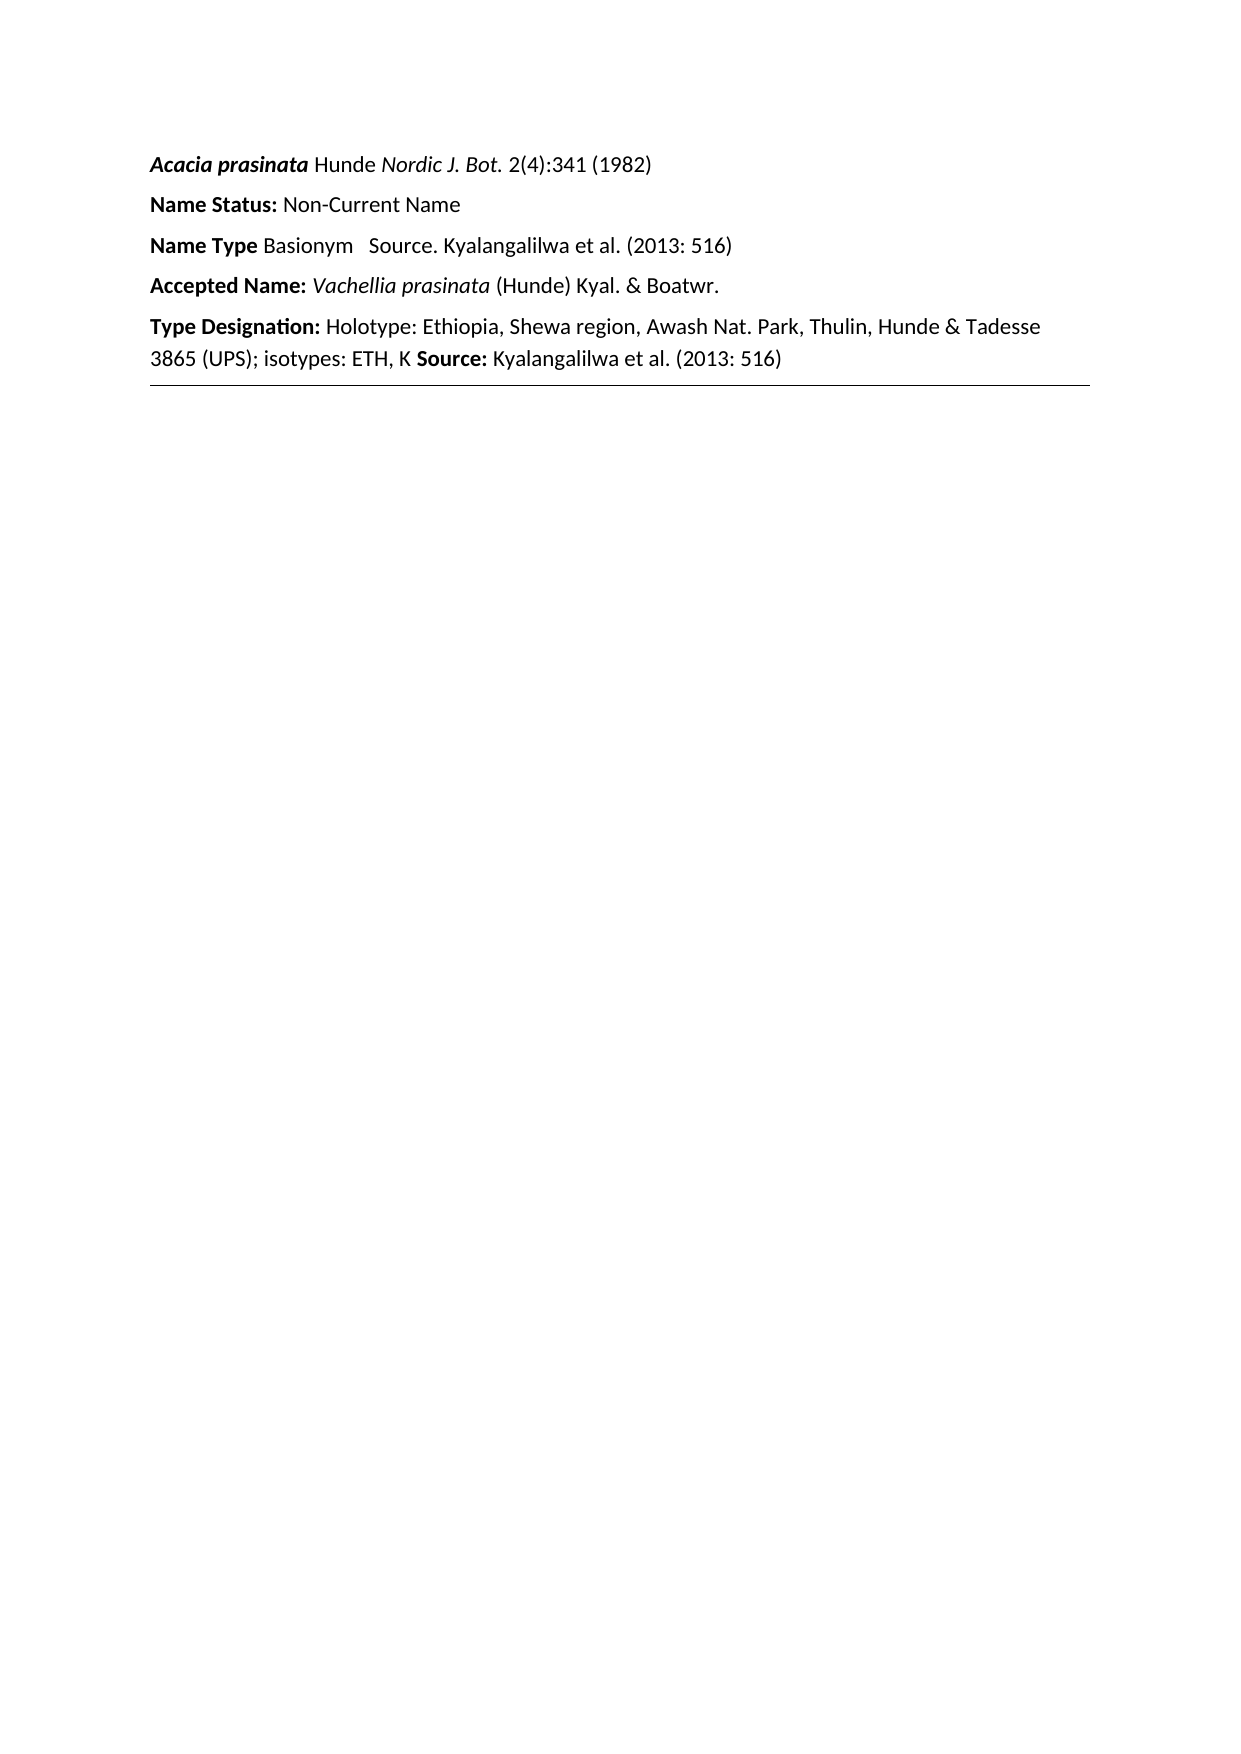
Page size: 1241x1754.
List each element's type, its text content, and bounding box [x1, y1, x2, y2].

text Accepted Name: Vachellia prasinata (Hunde) Kyal. & Boatwr. [150, 272, 1090, 299]
text Name Status: Non-Current Name [150, 191, 1090, 218]
text Name Type Basionym Source. Kyalangalilwa et al. (2013: 516) [150, 231, 1090, 259]
text Type Designation: Holotype: Ethiopia, Shewa region, Awash Nat. Park, Thulin, Hunde & Tadesse 3865 (UPS); isotypes: ETH, K Source: Kyalangalilwa et al. (2013: 516) [150, 312, 1090, 372]
text Acacia prasinata Hunde Nordic J. Bot. 2(4):341 (1982) [150, 150, 1090, 178]
